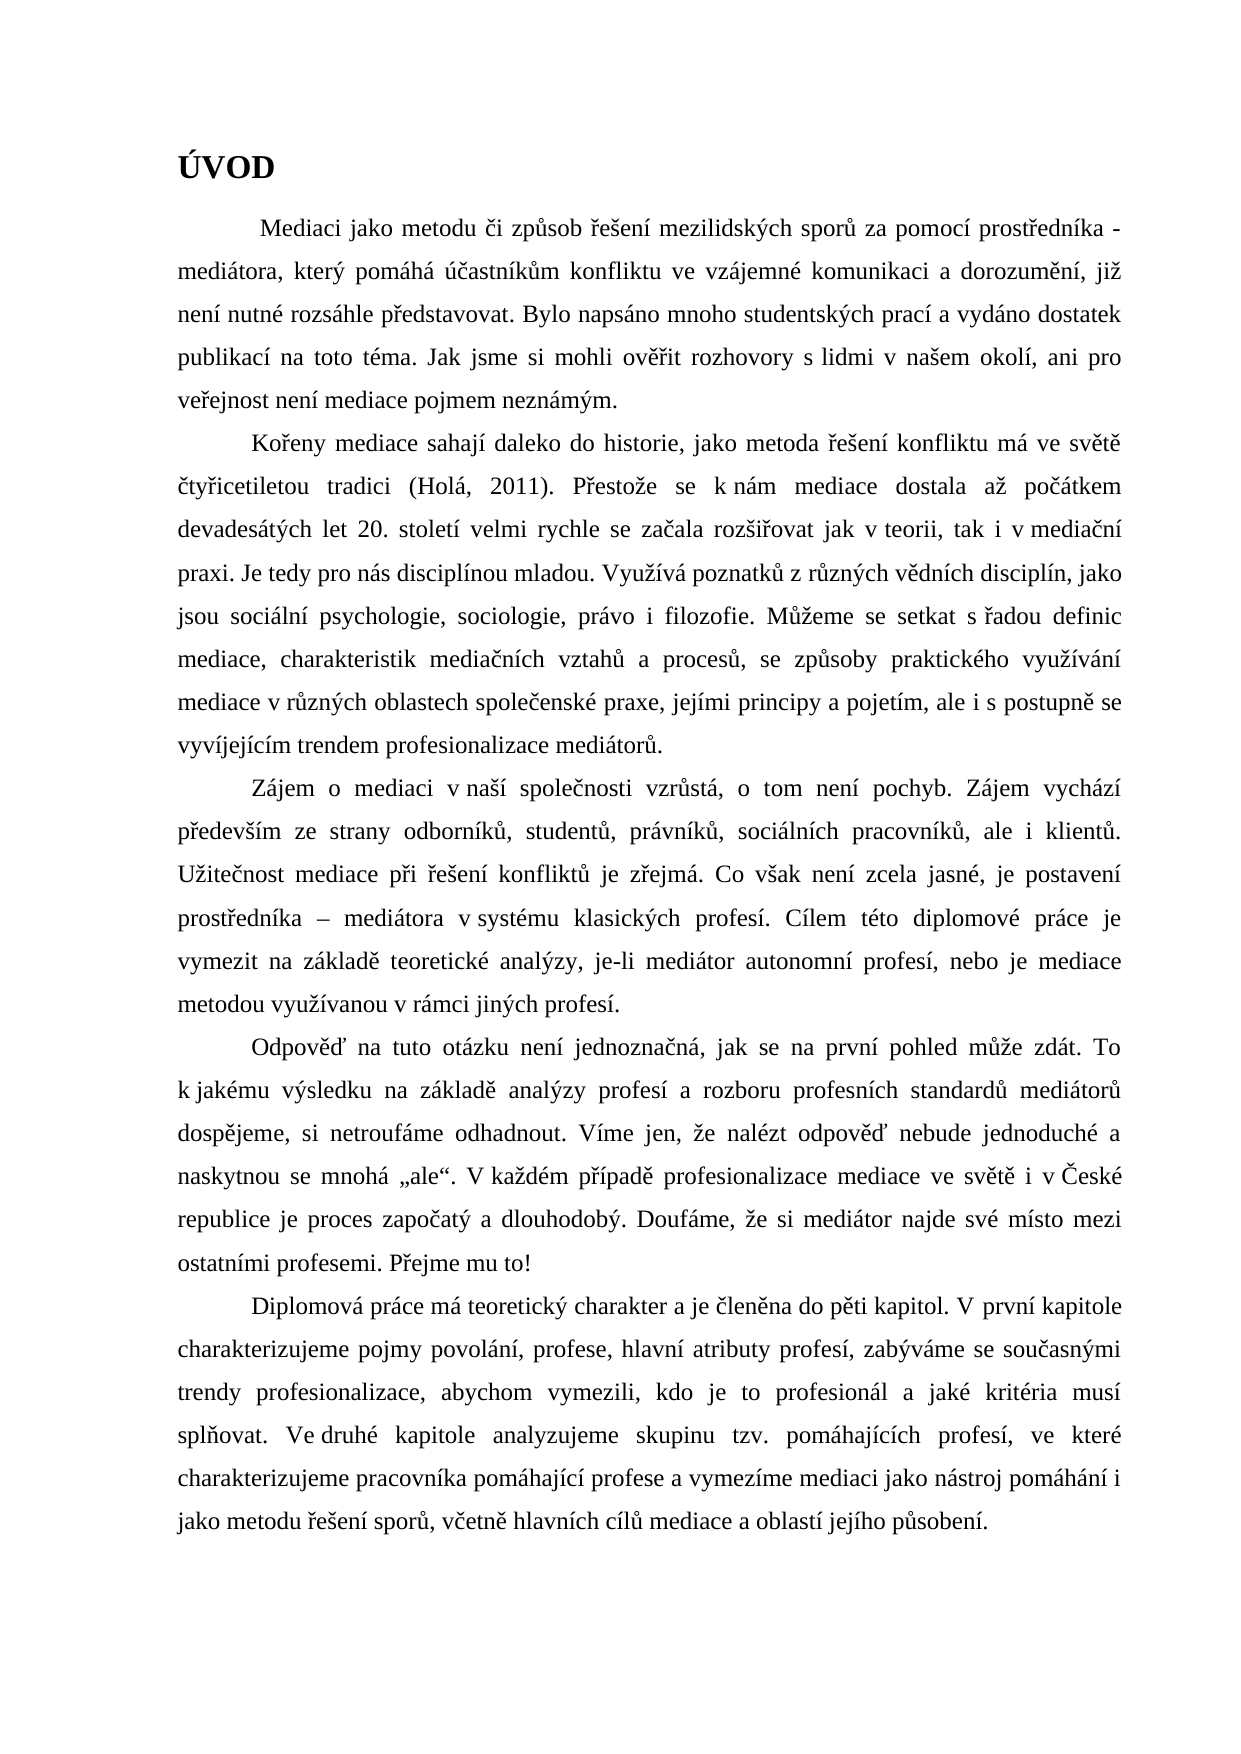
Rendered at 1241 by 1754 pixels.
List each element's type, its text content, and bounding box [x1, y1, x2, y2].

text Zájem o mediaci v naší společnosti vzrůstá, o tom není pochyb. Zájem vychází především ze strany odborníků, studentů, právníků, sociálních pracovníků, ale i klientů. Užitečnost mediace při řešení konfliktů je zřejmá. Co však není zcela jasné, je postavení prostředníka – mediátora v systému klasických profesí. Cílem této diplomové práce je vymezit na základě teoretické analýzy, je-li mediátor autonomní profesí, nebo je mediace metodou využívanou v rámci jiných profesí. [177, 773, 1122, 1018]
text Kořeny mediace sahají daleko do historie, jako metoda řešení konfliktu má ve světě čtyřicetiletou tradici (Holá, 2011). Přestože se k nám mediace dostala až počátkem devadesátých let 20. století velmi rychle se začala rozšiřovat jak v teorii, tak i v mediační praxi. Je tedy pro nás disciplínou mladou. Využívá poznatků z různých vědních disciplín, jako jsou sociální psychologie, sociologie, právo i filozofie. Můžeme se setkat s řadou definic mediace, charakteristik mediačních vztahů a procesů, se způsoby praktického využívání mediace v různých oblastech společenské praxe, jejími principy a pojetím, ale i s postupně se vyvíjejícím trendem profesionalizace mediátorů. [177, 428, 1122, 759]
text Diplomová práce má teoretický charakter a je členěna do pěti kapitol. V první kapitole charakterizujeme pojmy povolání, profese, hlavní atributy profesí, zabýváme se současnými trendy profesionalizace, abychom vymezili, kdo je to profesionál a jaké kritéria musí splňovat. Ve druhé kapitole analyzujeme skupinu tzv. pomáhajících profesí, ve které charakterizujeme pracovníka pomáhající profese a vymezíme mediaci jako nástroj pomáhání i jako metodu řešení sporů, včetně hlavních cílů mediace a oblastí jejího působení. [177, 1291, 1122, 1535]
text Mediaci jako metodu či způsob řešení mezilidských sporů za pomocí prostředníka - mediátora, který pomáhá účastníkům konfliktu ve vzájemné komunikaci a dorozumění, již není nutné rozsáhle představovat. Bylo napsáno mnoho studentských prací a vydáno dostatek publikací na toto téma. Jak jsme si mohli ověřit rozhovory s lidmi v našem okolí, ani pro veřejnost není mediace pojmem neznámým. [177, 213, 1122, 414]
text ÚVOD [177, 148, 1122, 186]
text Odpověď na tuto otázku není jednoznačná, jak se na první pohled může zdát. To k jakému výsledku na základě analýzy profesí a rozboru profesních standardů mediátorů dospějeme, si netroufáme odhadnout. Víme jen, že nalézt odpověď nebude jednoduché a naskytnou se mnohá „ale“. V každém případě profesionalizace mediace ve světě i v České republice je proces započatý a dlouhodobý. Doufáme, že si mediátor najde své místo mezi ostatními profesemi. Přejme mu to! [177, 1032, 1122, 1276]
